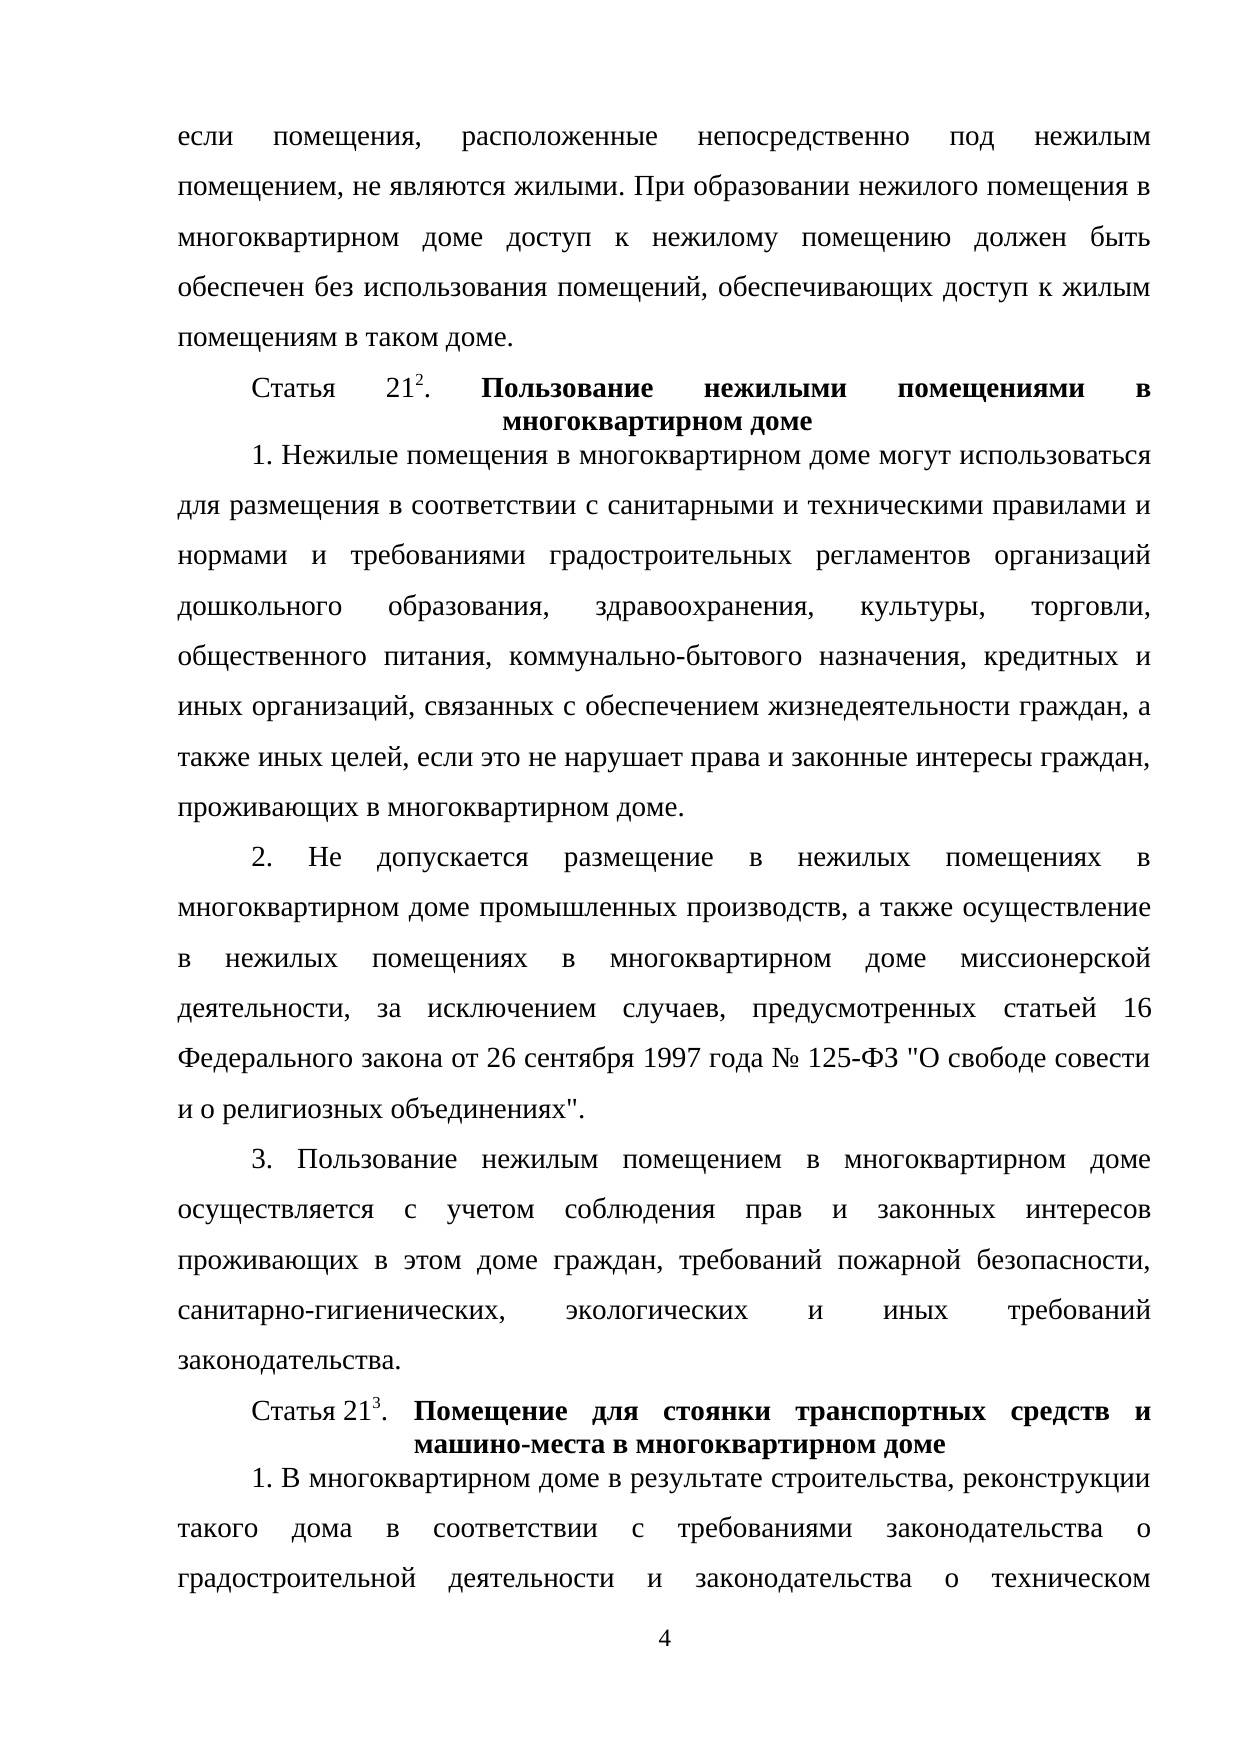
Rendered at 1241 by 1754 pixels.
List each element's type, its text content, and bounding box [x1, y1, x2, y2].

text 1. Нежилые помещения в многоквартирном доме могут использоваться для размещения в соответствии с санитарными и техническими правилами и нормами и требованиями градостроительных регламентов организаций дошкольного образования, здравоохранения, культуры, торговли, общественного питания, коммунально-бытового назначения, кредитных и иных организаций, связанных с обеспечением жизнедеятельности граждан, а также иных целей, если это не нарушает права и законные интересы граждан, проживающих в многоквартирном доме. [177, 437, 1152, 822]
text 3. Пользование нежилым помещением в многоквартирном доме осуществляется с учетом соблюдения прав и законных интересов проживающих в этом доме граждан, требований пожарной безопасности, санитарно-гигиенических, экологических и иных требований законодательства. [177, 1141, 1152, 1376]
text Статья 213. Помещение для стоянки транспортных средств и машино-места в многоквартирном доме [251, 1393, 1152, 1460]
text Статья 212. Пользование нежилыми помещениями в многоквартирном доме [251, 370, 1152, 437]
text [177, 1460, 1152, 1594]
text 2. Не допускается размещение в нежилых помещениях в многоквартирном доме промышленных производств, а также осуществление в нежилых помещениях в многоквартирном доме миссионерской деятельности, за исключением случаев, предусмотренных статьей 16 Федерального закона от 26 сентября 1997 года № 125-ФЗ "О свободе совести и о религиозных объединениях". [177, 839, 1152, 1124]
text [177, 118, 1152, 353]
